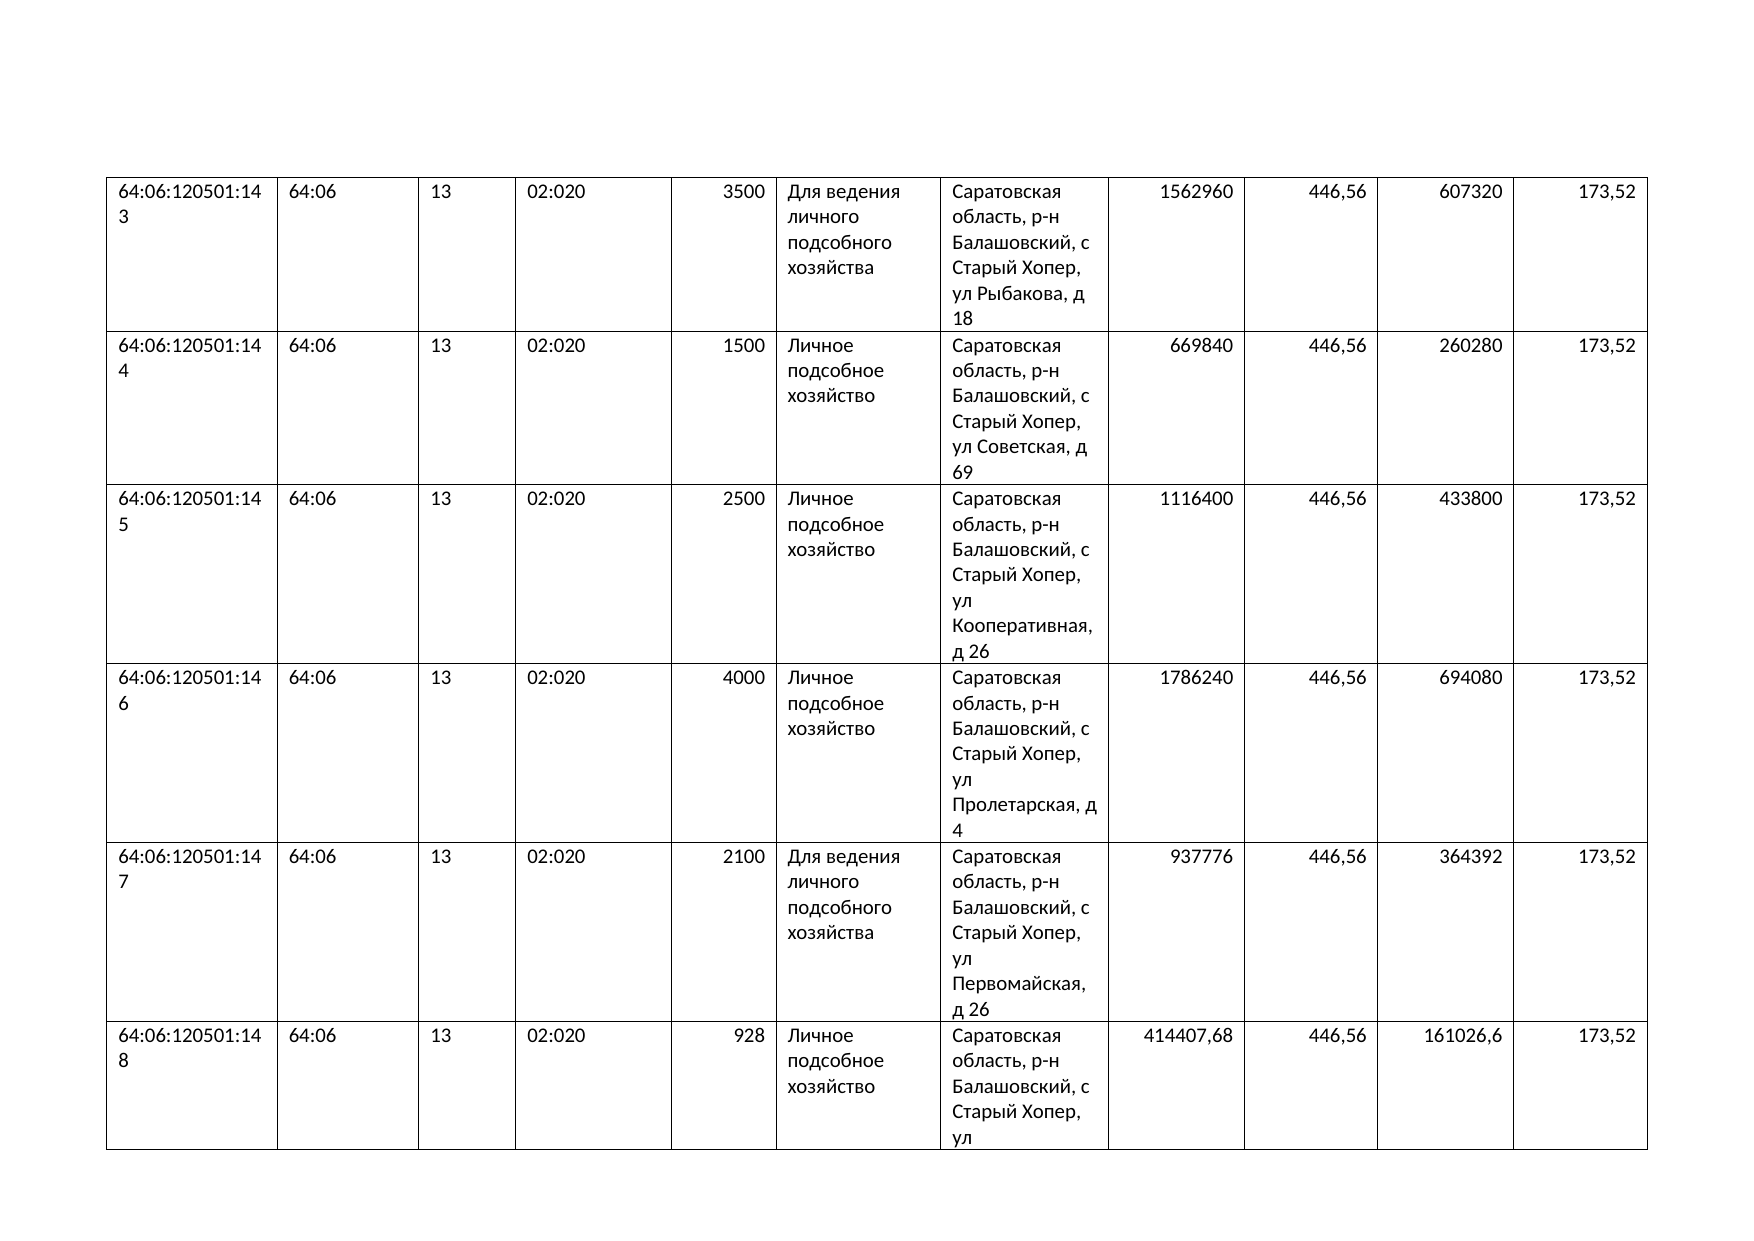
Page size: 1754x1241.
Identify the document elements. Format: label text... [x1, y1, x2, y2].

table_cell 64:06 [278, 485, 418, 663]
table_cell 64:06 [278, 843, 418, 1021]
table_cell 64:06:120501:145 [107, 485, 277, 663]
table_cell 02:020 [516, 664, 671, 842]
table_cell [777, 1022, 940, 1149]
table_cell 3500 [672, 178, 776, 331]
table_cell 1562960 [1109, 178, 1244, 331]
table_cell Саратовская область, р-н Балашовский, с Старый Хопер, ул Рыбакова, д 18 [941, 178, 1108, 331]
table_cell 13 [419, 178, 515, 331]
table_cell 446,56 [1245, 843, 1377, 1021]
table_cell 13 [419, 843, 515, 1021]
table_cell 1116400 [1109, 485, 1244, 663]
table_cell 02:020 [516, 1022, 671, 1149]
table_cell 13 [419, 485, 515, 663]
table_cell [941, 1022, 1108, 1149]
table_cell 64:06 [278, 664, 418, 842]
table_cell 02:020 [516, 485, 671, 663]
table_cell 02:020 [516, 843, 671, 1021]
table_cell 02:020 [516, 178, 671, 331]
table_cell 13 [419, 1022, 515, 1149]
table_cell 13 [419, 664, 515, 842]
table_cell 1786240 [1109, 664, 1244, 842]
table_cell 173,52 [1514, 485, 1647, 663]
table_cell Саратовская область, р-н Балашовский, с Старый Хопер, ул Первомайская, д 26 [941, 843, 1108, 1021]
table_cell 694080 [1378, 664, 1513, 842]
table_cell Личное подсобное хозяйство [777, 664, 940, 842]
table_cell 446,56 [1245, 332, 1377, 484]
table_cell 446,56 [1245, 1022, 1377, 1149]
table_cell 64:06:120501:144 [107, 332, 277, 484]
table_cell 2500 [672, 485, 776, 663]
table_cell 173,52 [1514, 1022, 1647, 1149]
table_cell 161026,6 [1378, 1022, 1513, 1149]
table_cell Саратовская область, р-н Балашовский, с Старый Хопер, ул Кооперативная, д 26 [941, 485, 1108, 663]
table_cell 02:020 [516, 332, 671, 484]
table_cell 64:06:120501:143 [107, 178, 277, 331]
table_cell 64:06:120501:146 [107, 664, 277, 842]
table_cell 64:06:120501:147 [107, 843, 277, 1021]
table_cell 64:06 [278, 1022, 418, 1149]
table_cell 173,52 [1514, 664, 1647, 842]
table_cell 414407,68 [1109, 1022, 1244, 1149]
table_cell 64:06 [278, 178, 418, 331]
table_cell 13 [419, 332, 515, 484]
table_cell Личное подсобное хозяйство [777, 485, 940, 663]
table_cell 260280 [1378, 332, 1513, 484]
table_cell 433800 [1378, 485, 1513, 663]
table_cell 928 [672, 1022, 776, 1149]
table_cell 446,56 [1245, 485, 1377, 663]
table_cell 173,52 [1514, 332, 1647, 484]
table_cell 173,52 [1514, 178, 1647, 331]
table_cell 607320 [1378, 178, 1513, 331]
table_cell 669840 [1109, 332, 1244, 484]
table_cell 446,56 [1245, 664, 1377, 842]
table_cell 446,56 [1245, 178, 1377, 331]
table_cell 937776 [1109, 843, 1244, 1021]
table_cell Саратовская область, р-н Балашовский, с Старый Хопер, ул Пролетарская, д 4 [941, 664, 1108, 842]
table_cell 64:06 [278, 332, 418, 484]
table_cell 64:06:120501:148 [107, 1022, 277, 1149]
table_cell 4000 [672, 664, 776, 842]
table_cell 1500 [672, 332, 776, 484]
table_cell Для ведения личного подсобного хозяйства [777, 843, 940, 1021]
table_cell 173,52 [1514, 843, 1647, 1021]
table_cell Саратовская область, р-н Балашовский, с Старый Хопер, ул Советская, д 69 [941, 332, 1108, 484]
table_cell 2100 [672, 843, 776, 1021]
table_cell Личное подсобное хозяйство [777, 332, 940, 484]
table_cell 364392 [1378, 843, 1513, 1021]
table_cell Для ведения личного подсобного хозяйства [777, 178, 940, 331]
